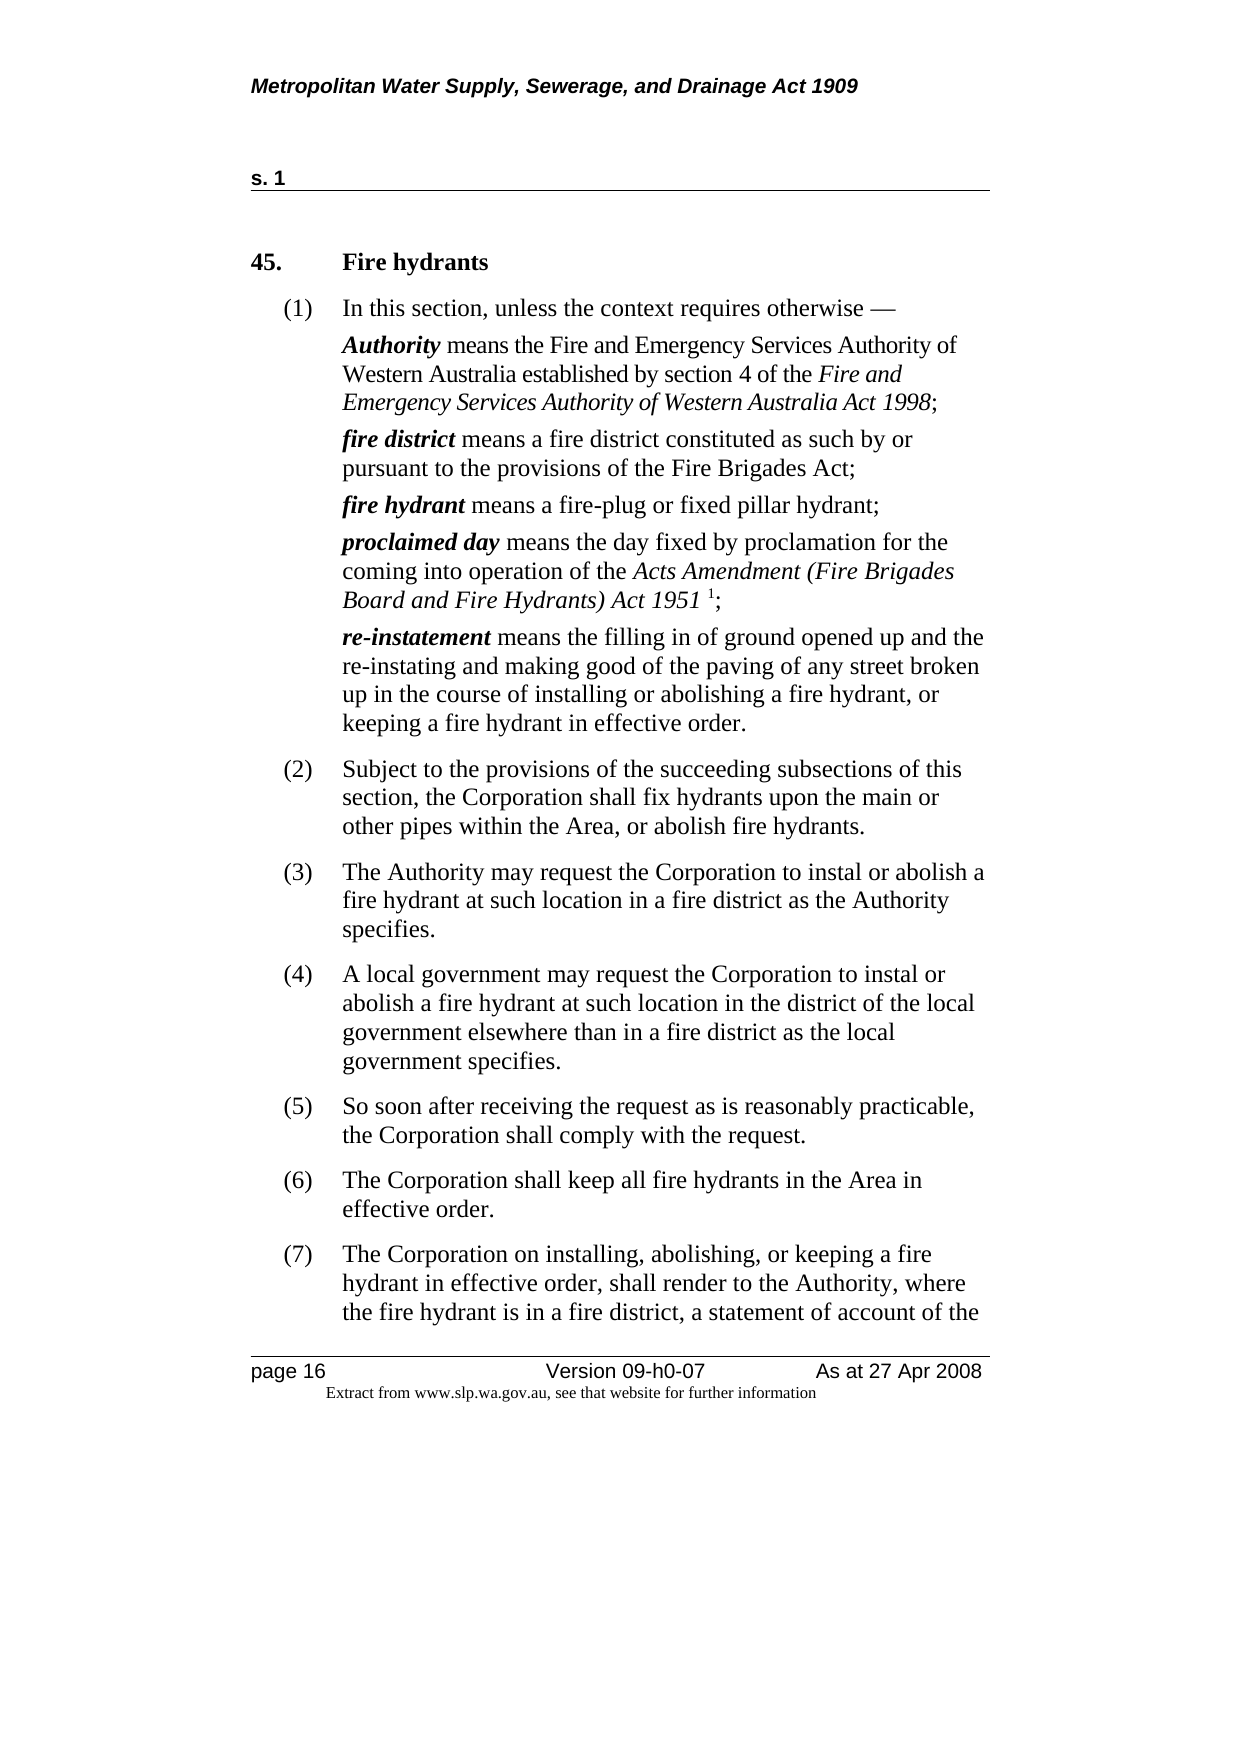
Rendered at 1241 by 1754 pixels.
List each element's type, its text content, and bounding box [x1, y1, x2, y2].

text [251, 1239, 990, 1326]
text (4) A local government may request the Corporation to instal or abolish a fire hydrant at such location in the district of the local government elsewhere than in a fire district as the local government specifies. [251, 959, 990, 1074]
text Authority means the Fire and Emergency Services Authority of Western Australia established by section 4 of the Fire and Emergency Services Authority of Western Australia Act 1998; [251, 330, 990, 416]
text (6) The Corporation shall keep all fire hydrants in the Area in effective order. [251, 1165, 990, 1223]
text (3) The Authority may request the Corporation to instal or abolish a fire hydrant at such location in a fire district as the Authority specifies. [251, 857, 990, 943]
subtitle 45. Fire hydrants [251, 247, 990, 276]
text proclaimed day means the day fixed by proclamation for the coming into operation of the Acts Amendment (Fire Brigades Board and Fire Hydrants) Act 1951 1; [251, 527, 990, 614]
text fire district means a fire district constituted as such by or pursuant to the provisions of the Fire Brigades Act; [251, 424, 990, 482]
text (5) So soon after receiving the request as is reasonably practicable, the Corporation shall comply with the request. [251, 1091, 990, 1149]
text (1) In this section, unless the context requires otherwise — [251, 293, 990, 322]
text re-instatement means the filling in of ground opened up and the re-instating and making good of the paving of any street broken up in the course of installing or abolishing a fire hydrant, or keeping a fire hydrant in effective order. [251, 622, 990, 737]
text fire hydrant means a fire-plug or fixed pillar hydrant; [251, 490, 990, 519]
text (2) Subject to the provisions of the succeeding subsections of this section, the Corporation shall fix hydrants upon the main or other pipes within the Area, or abolish fire hydrants. [251, 754, 990, 840]
